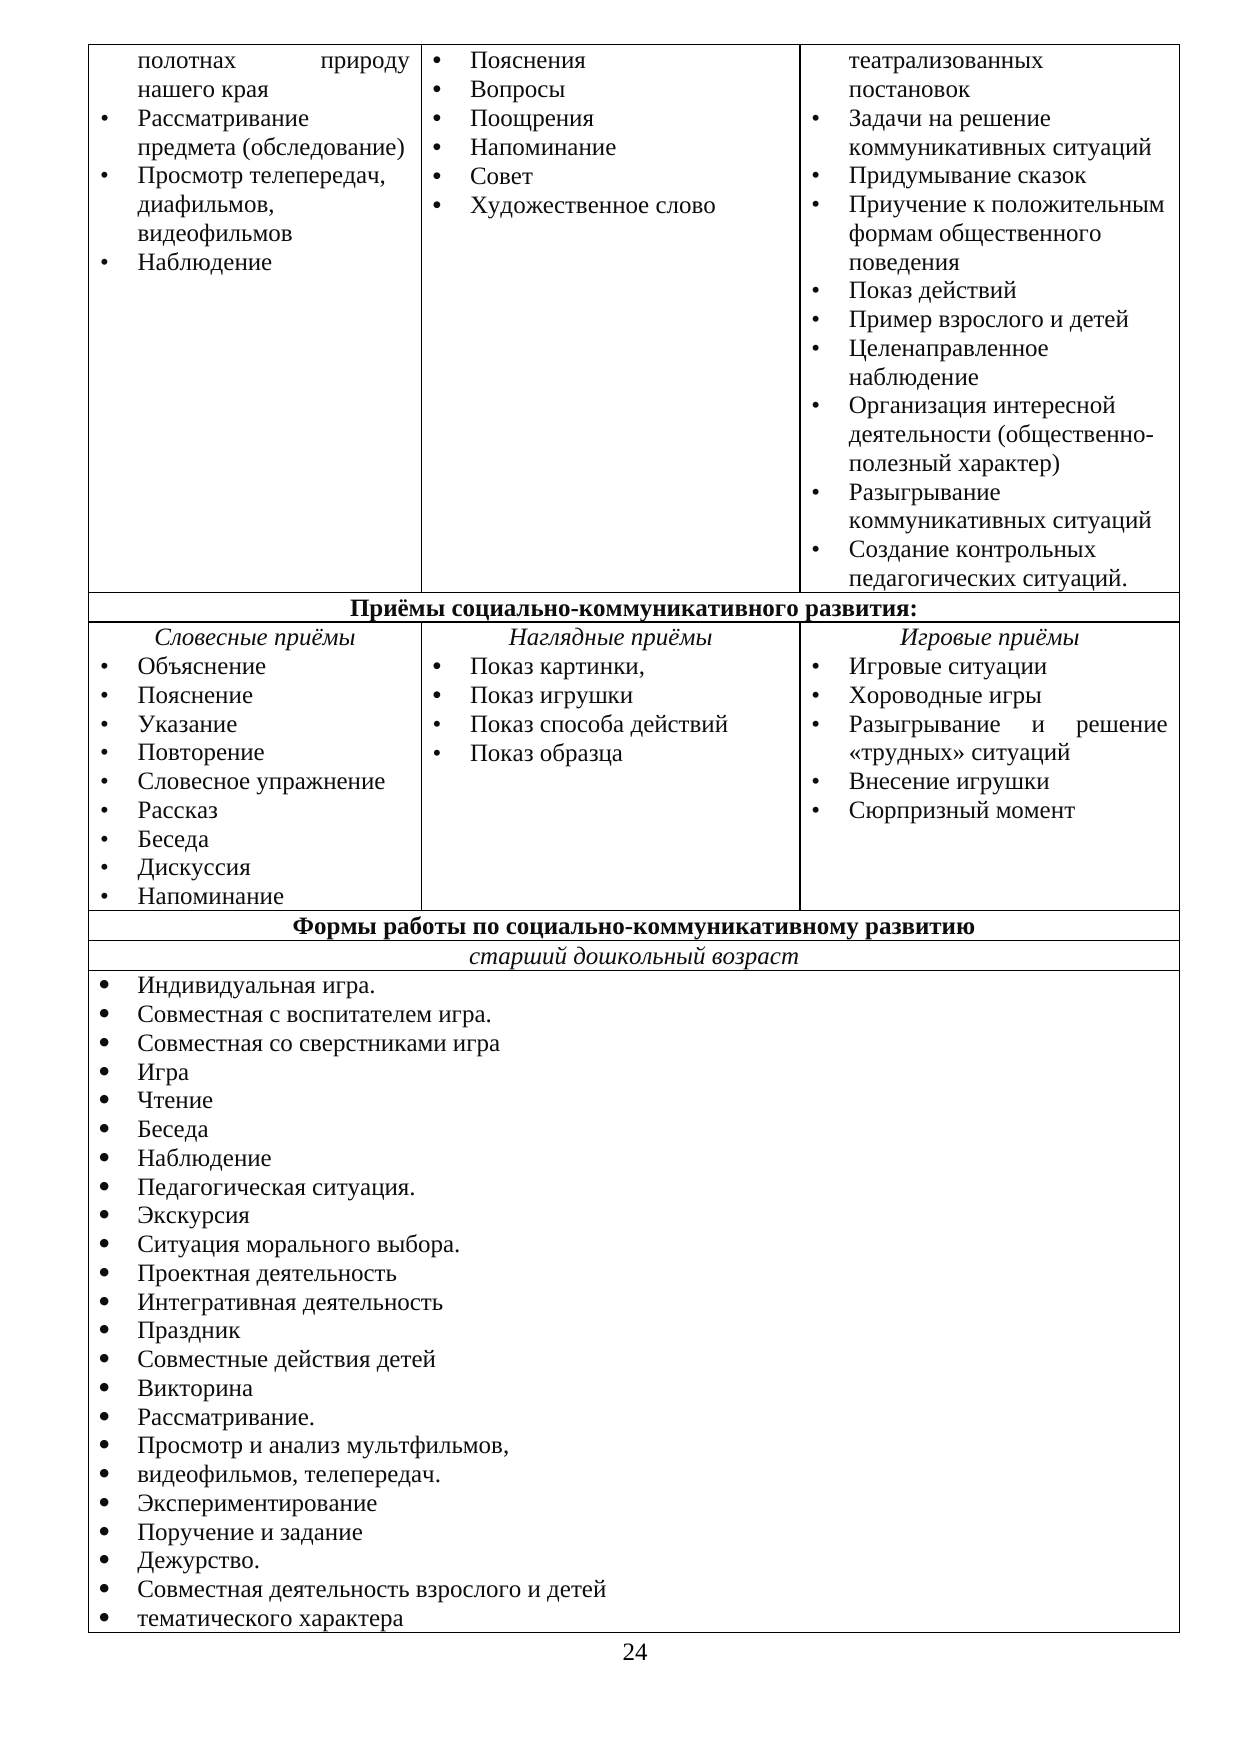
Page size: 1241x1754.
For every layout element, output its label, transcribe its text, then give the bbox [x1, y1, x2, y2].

table_cell Словесные приёмы Объяснение Пояснение Указание Повторение Словесное упражнение Рассказ Беседа Дискуссия Напоминание [89, 623, 421, 910]
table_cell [89, 45, 421, 592]
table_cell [422, 45, 799, 592]
table_cell старший дошкольный возраст [89, 941, 1179, 969]
table_cell Формы работы по социально-коммуникативному развитию [89, 911, 1179, 940]
table_cell Игровые приёмы Игровые ситуации Хороводные игры Разыгрывание и решение «трудных» ситуаций Внесение игрушки Сюрпризный момент [801, 623, 1179, 910]
table_cell Наглядные приёмы Показ картинки, Показ игрушки Показ способа действий Показ образца [422, 623, 799, 910]
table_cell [89, 971, 1179, 1632]
table_cell Приёмы социально-коммуникативного развития: [89, 593, 1179, 621]
